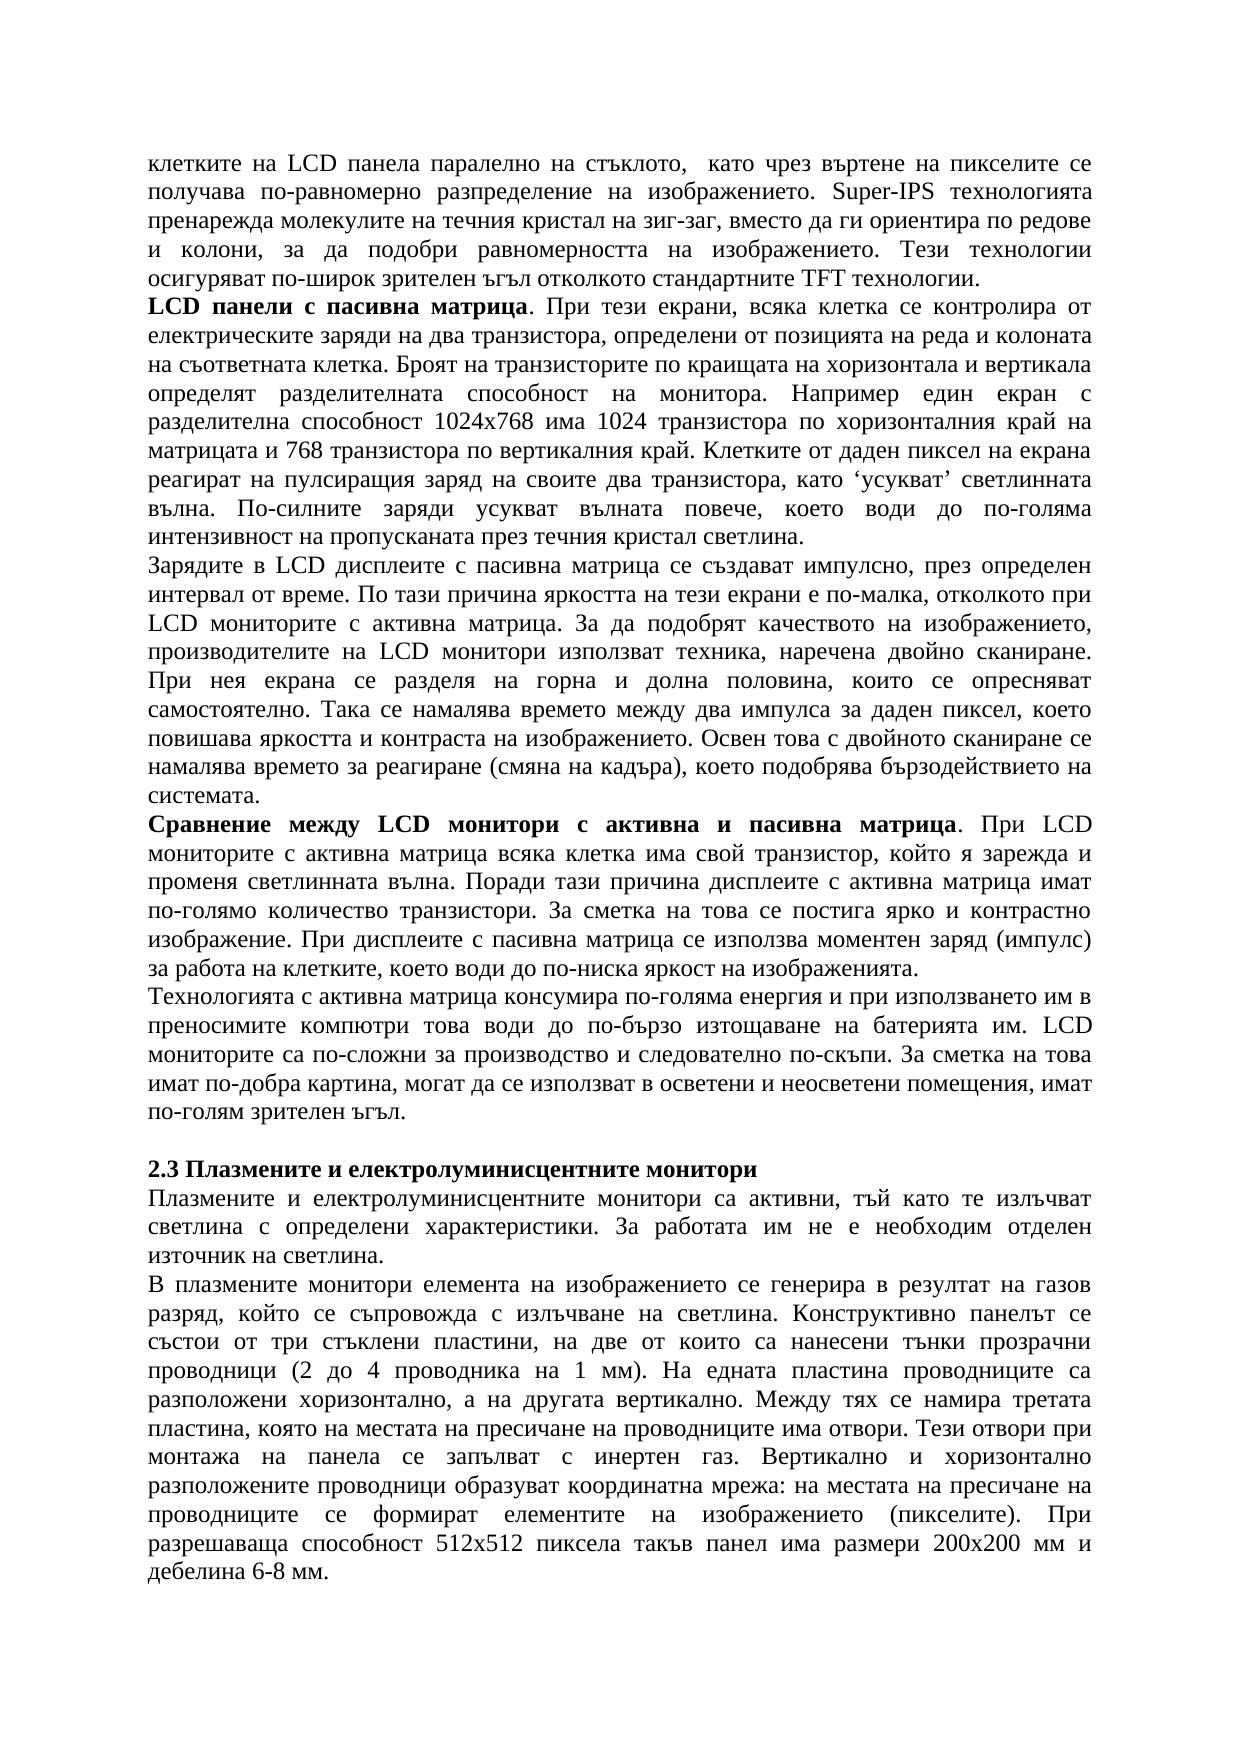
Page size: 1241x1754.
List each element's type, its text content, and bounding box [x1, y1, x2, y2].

text Технологията с активна матрица консумира по-голяма енергия и при използването им в преносимите компютри това води до по-бързо изтощаване на батерията им. LCD мониторите са по-сложни за производство и следователно по-скъпи. За сметка на това имат по-добра картина, могат да се използват в осветени и неосветени помещения, имат по-голям зрителен ъгъл. [148, 981, 1093, 1125]
text Сравнение между LCD монитори с активна и пасивна матрица. При LCD мониторите с активна матрица всяка клетка има свой транзистор, който я зарежда и променя светлинната вълна. Поради тази причина дисплеите с активна матрица имат по-голямо количество транзистори. За сметка на това се постига ярко и контрастно изображение. При дисплеите с пасивна матрица се използва моментен заряд (импулс) за работа на клетките, което води до по-ниска яркост на изображенията. [148, 809, 1093, 981]
text В плазмените монитори елемента на изображението се генерира в резултат на газов разряд, който се съпровожда с излъчване на светлина. Конструктивно панелът се състои от три стъклени пластини, на две от които са нанесени тънки прозрачни проводници (2 до 4 проводника на 1 мм). На едната пластина проводниците са разположени хоризонтално, а на другата вертикално. Между тях се намира третата пластина, която на местата на пресичане на проводниците има отвори. Тези отвори при монтажа на панела се запълват с инертен газ. Вертикално и хоризонтално разположените проводници образуват координатна мрежа: на местата на пресичане на проводниците се формират елементите на изображението (пикселите). При разрешаваща способност 512х512 пиксела такъв панел има размери 200х200 мм и дебелина 6-8 мм. [148, 1269, 1093, 1585]
subtitle 2.3 Плазмените и електролуминисцентните монитори [148, 1154, 1093, 1183]
text Плазмените и електролуминисцентните монитори са активни, тъй като те излъчват светлина с определени характеристики. За работата им не е необходим отделен източник на светлина. [148, 1183, 1093, 1269]
text LCD панели с пасивна матрица. При тези екрани, всяка клетка се контролира от електрическите заряди на два транзистора, определени от позицията на реда и колоната на съответната клетка. Броят на транзисторите по краищата на хоризонтала и вертикала определят разделителната способност на монитора. Например един екран с разделителна способност 1024х768 има 1024 транзистора по хоризонталния край на матрицата и 768 транзистора по вертикалния край. Клетките от даден пиксел на екрана реагират на пулсиращия заряд на своите два транзистора, като ‘усукват’ светлинната вълна. По-силните заряди усукват вълната повече, което води до по-голяма интензивност на пропусканата през течния кристал светлина. [148, 291, 1093, 550]
text Зарядите в LCD дисплеите с пасивна матрица се създават импулсно, през определен интервал от време. По тази причина яркостта на тези екрани е по-малка, отколкото при LCD мониторите с активна матрица. За да подобрят качеството на изображението, производителите на LCD монитори използват техника, наречена двойно сканиране. При нея екрана се разделя на горна и долна половина, които се опресняват самостоятелно. Така се намалява времето между два импулса за даден пиксел, което повишава яркостта и контраста на изображението. Освен това с двойното сканиране се намалява времето за реагиране (смяна на кадъра), което подобрява бързодействието на системата. [148, 550, 1093, 809]
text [148, 148, 1093, 291]
